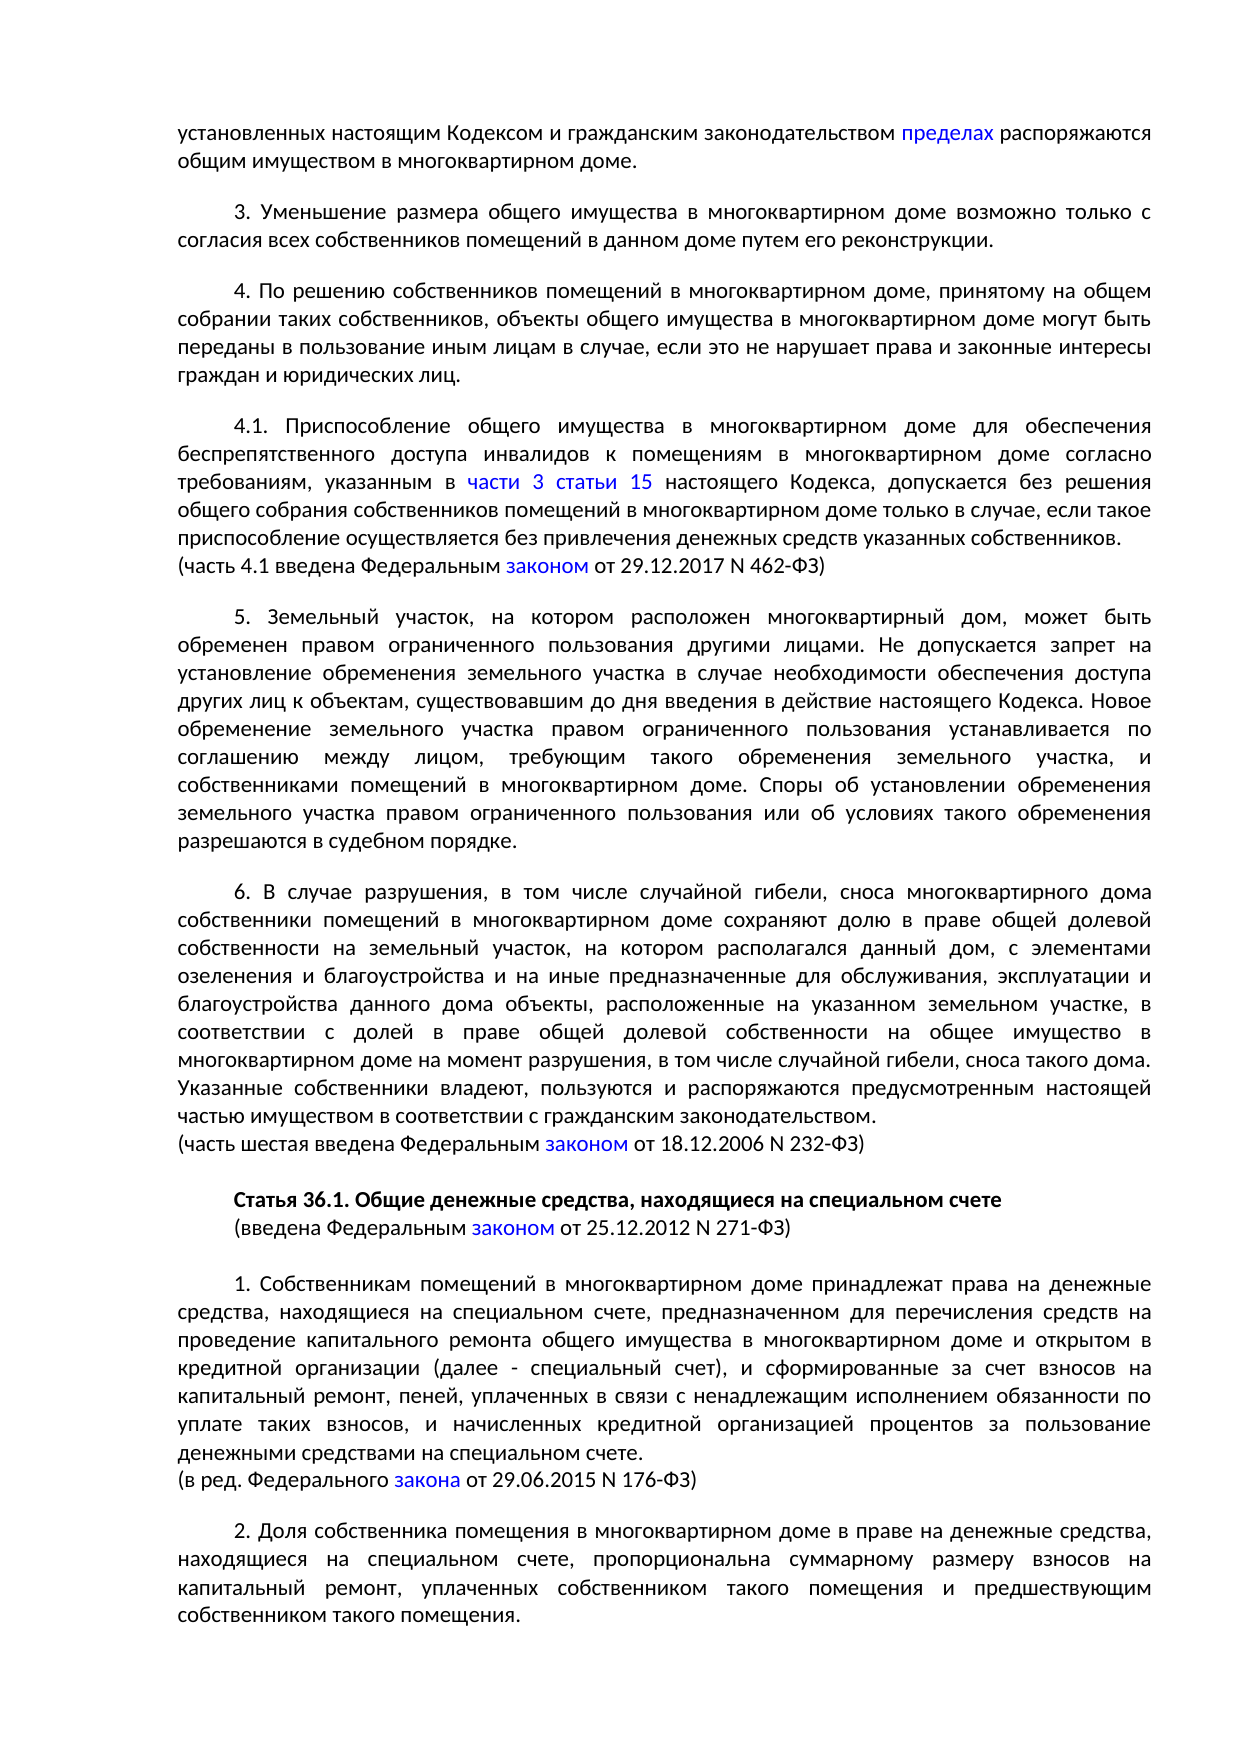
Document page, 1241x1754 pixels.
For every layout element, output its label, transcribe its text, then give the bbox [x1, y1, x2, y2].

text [177, 118, 1152, 174]
text 4.1. Приспособление общего имущества в многоквартирном доме для обеспечения беспрепятственного доступа инвалидов к помещениям в многоквартирном доме согласно требованиям, указанным в части 3 статьи 15 настоящего Кодекса, допускается без решения общего собрания собственников помещений в многоквартирном доме только в случае, если такое приспособление осуществляется без привлечения денежных средств указанных собственников. [177, 411, 1152, 551]
text (часть 4.1 введена Федеральным законом от 29.12.2017 N 462-ФЗ) [177, 551, 1152, 579]
text 4. По решению собственников помещений в многоквартирном доме, принятому на общем собрании таких собственников, объекты общего имущества в многоквартирном доме могут быть переданы в пользование иным лицам в случае, если это не нарушает права и законные интересы граждан и юридических лиц. [177, 276, 1152, 388]
text (часть шестая введена Федеральным законом от 18.12.2006 N 232-ФЗ) [177, 1129, 1152, 1157]
text (введена Федеральным законом от 25.12.2012 N 271-ФЗ) [177, 1213, 1152, 1241]
text 6. В случае разрушения, в том числе случайной гибели, сноса многоквартирного дома собственники помещений в многоквартирном доме сохраняют долю в праве общей долевой собственности на земельный участок, на котором располагался данный дом, с элементами озеленения и благоустройства и на иные предназначенные для обслуживания, эксплуатации и благоустройства данного дома объекты, расположенные на указанном земельном участке, в соответствии с долей в праве общей долевой собственности на общее имущество в многоквартирном доме на момент разрушения, в том числе случайной гибели, сноса такого дома. Указанные собственники владеют, пользуются и распоряжаются предусмотренным настоящей частью имуществом в соответствии с гражданским законодательством. [177, 877, 1152, 1129]
text 3. Уменьшение размера общего имущества в многоквартирном доме возможно только с согласия всех собственников помещений в данном доме путем его реконструкции. [177, 197, 1152, 253]
text 1. Собственникам помещений в многоквартирном доме принадлежат права на денежные средства, находящиеся на специальном счете, предназначенном для перечисления средств на проведение капитального ремонта общего имущества в многоквартирном доме и открытом в кредитной организации (далее - специальный счет), и сформированные за счет взносов на капитальный ремонт, пеней, уплаченных в связи с ненадлежащим исполнением обязанности по уплате таких взносов, и начисленных кредитной организацией процентов за пользование денежными средствами на специальном счете. [177, 1269, 1152, 1466]
text 5. Земельный участок, на котором расположен многоквартирный дом, может быть обременен правом ограниченного пользования другими лицами. Не допускается запрет на установление обременения земельного участка в случае необходимости обеспечения доступа других лиц к объектам, существовавшим до дня введения в действие настоящего Кодекса. Новое обременение земельного участка правом ограниченного пользования устанавливается по соглашению между лицом, требующим такого обременения земельного участка, и собственниками помещений в многоквартирном доме. Споры об установлении обременения земельного участка правом ограниченного пользования или об условиях такого обременения разрешаются в судебном порядке. [177, 602, 1152, 854]
title Статья 36.1. Общие денежные средства, находящиеся на специальном счете [177, 1185, 1152, 1213]
text 2. Доля собственника помещения в многоквартирном доме в праве на денежные средства, находящиеся на специальном счете, пропорциональна суммарному размеру взносов на капитальный ремонт, уплаченных собственником такого помещения и предшествующим собственником такого помещения. [177, 1517, 1152, 1629]
text (в ред. Федерального закона от 29.06.2015 N 176-ФЗ) [177, 1466, 1152, 1494]
